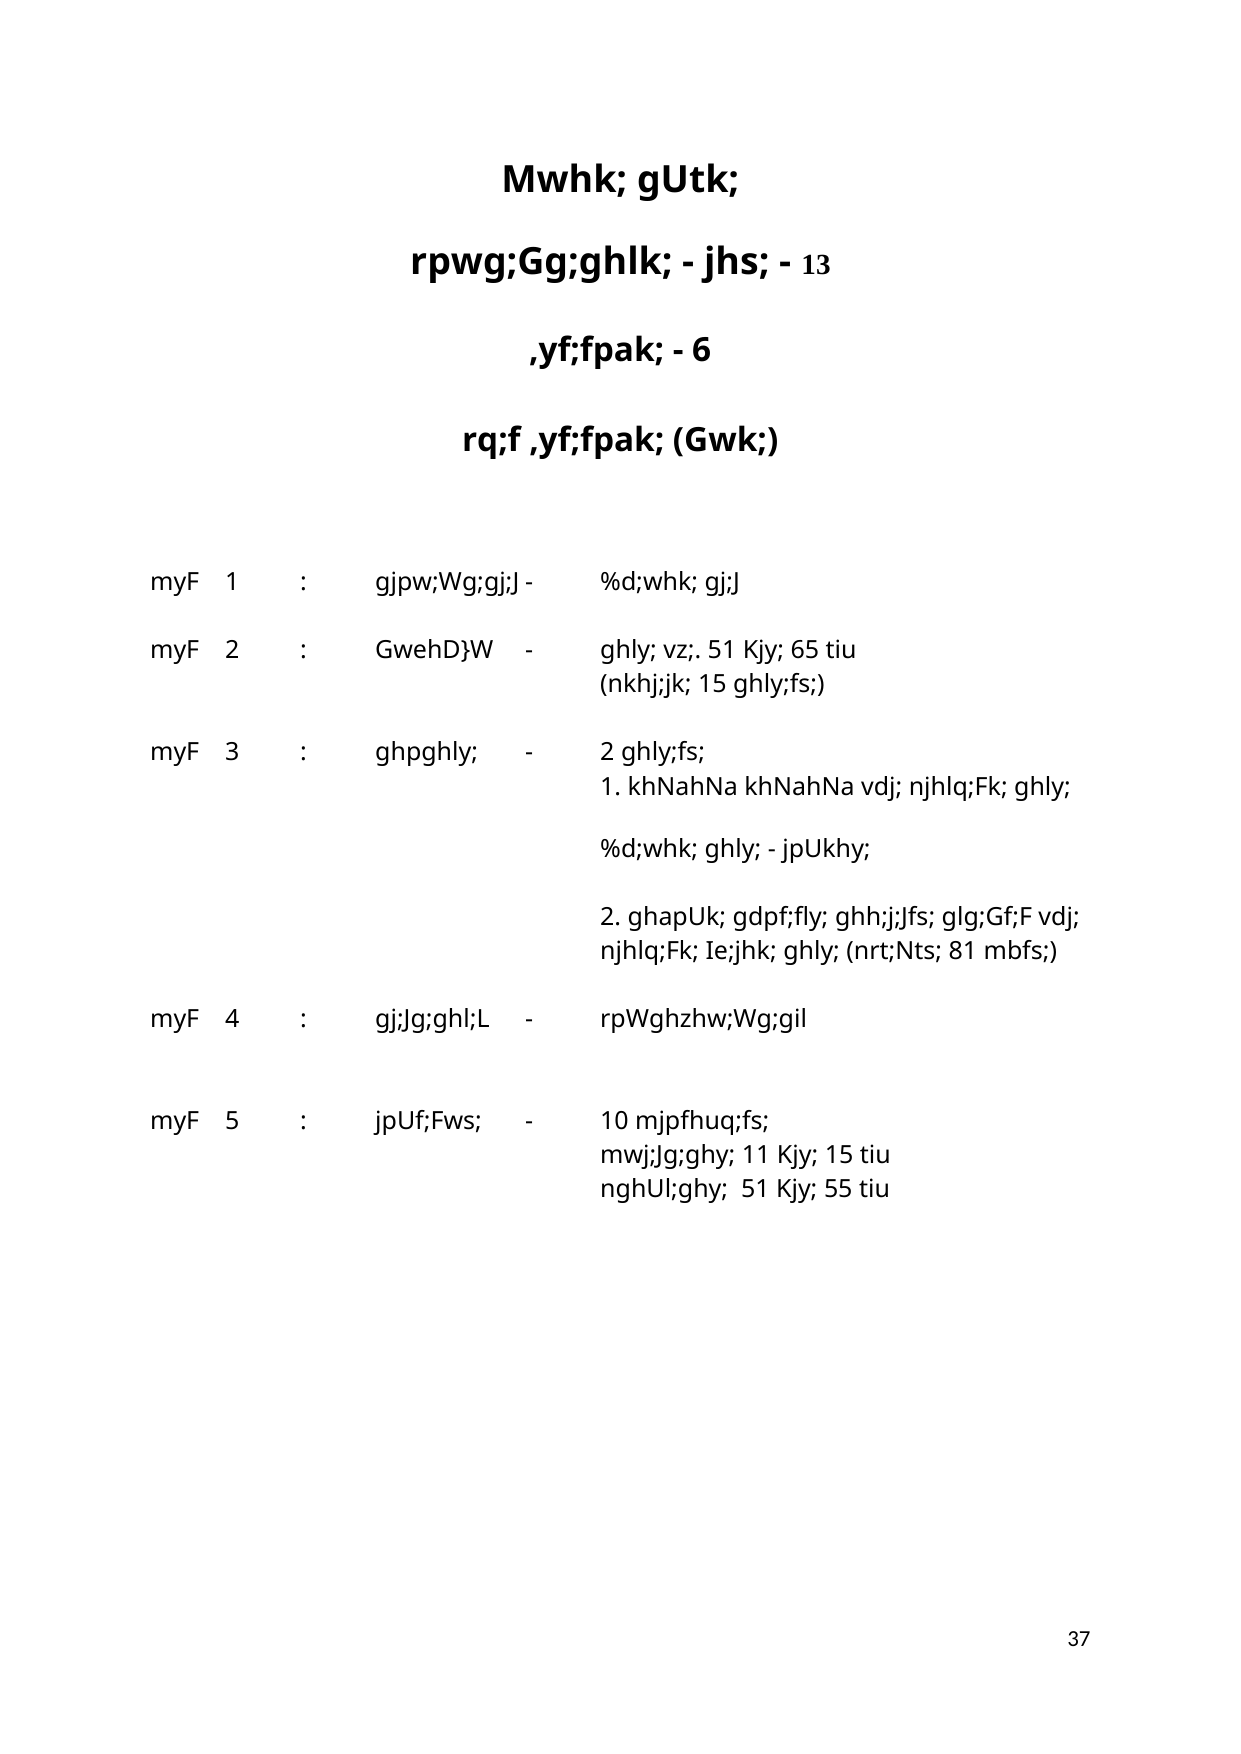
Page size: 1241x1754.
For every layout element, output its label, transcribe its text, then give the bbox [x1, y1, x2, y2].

text mwj;Jg;ghy; 11 Kjy; 15 tiu [150, 1137, 1090, 1171]
text rpwg;Gg;ghlk; - jhs; - 13 [150, 234, 1090, 286]
text %d;whk; ghly; - jpUkhy; [525, 830, 1090, 864]
text rq;f ,yf;fpak; (Gwk;) [150, 416, 1090, 462]
text myF 1 : gjpw;Wg;gj;J - %d;whk; gj;J [150, 564, 1090, 598]
text nghUl;ghy; 51 Kjy; 55 tiu [150, 1171, 1090, 1205]
text Mwhk; gUtk; [150, 152, 1090, 203]
text myF 5 : jpUf;Fws; - 10 mjpfhuq;fs; [150, 1103, 1090, 1137]
text 2. ghapUk; gdpf;fly; ghh;j;Jfs; glg;Gf;F vdj; [150, 898, 1090, 932]
text myF 3 : ghpghly; - 2 ghly;fs; [150, 734, 1090, 768]
text 1. khNahNa khNahNa vdj; njhlq;Fk; ghly; [150, 768, 1090, 802]
text myF 2 : GwehD}W - ghly; vz;. 51 Kjy; 65 tiu [150, 632, 1090, 666]
text (nkhj;jk; 15 ghly;fs;) [150, 666, 1090, 700]
text njhlq;Fk; Ie;jhk; ghly; (nrt;Nts; 81 mbfs;) [150, 932, 1090, 966]
text myF 4 : gj;Jg;ghl;L - rpWghzhw;Wg;gil [150, 1001, 1090, 1034]
text ,yf;fpak; - 6 [150, 325, 1090, 371]
